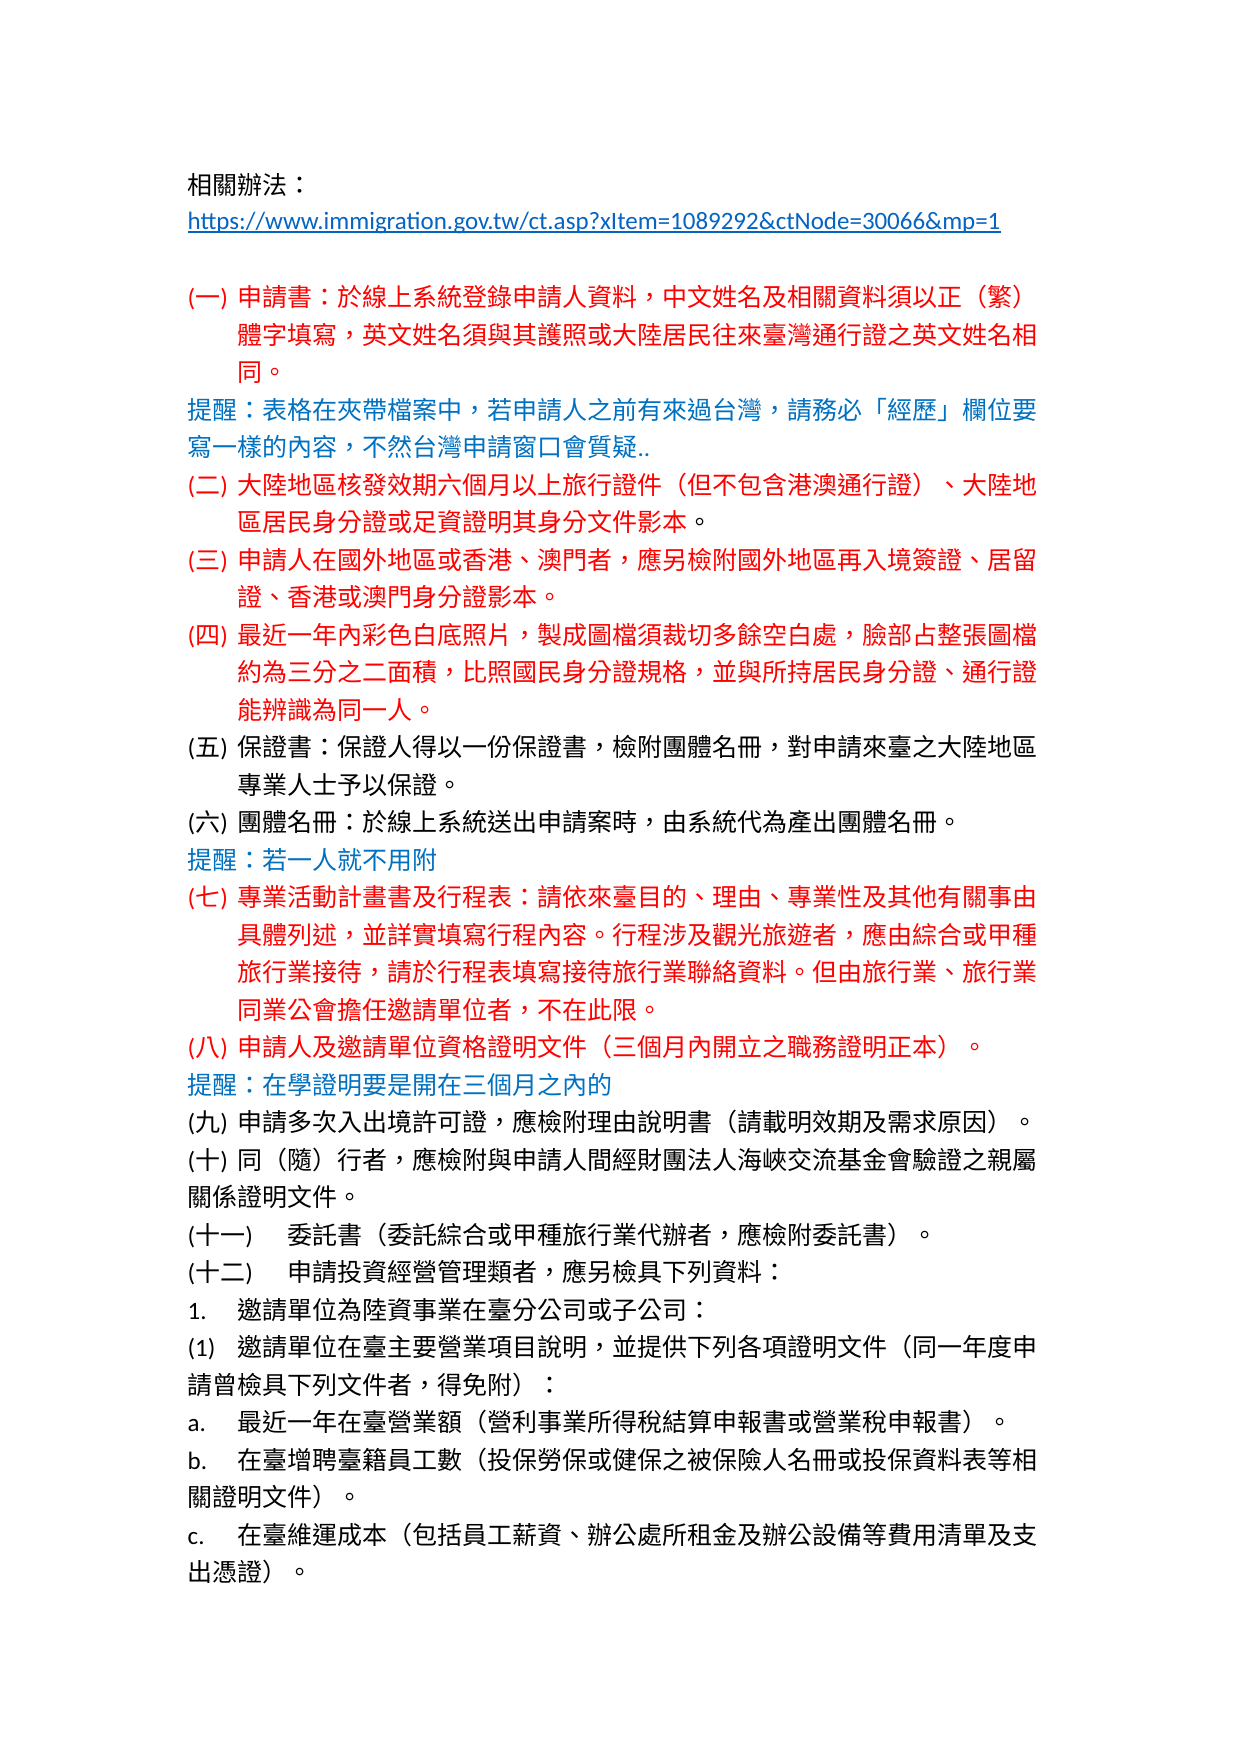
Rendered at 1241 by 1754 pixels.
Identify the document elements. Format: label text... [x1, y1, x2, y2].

text c. 在臺維運成本（包括員工薪資、辦公處所租金及辦公設備等費用清單及支出憑證）。 [187, 1514, 1053, 1589]
text (八) 申請人及邀請單位資格證明文件（三個月內開立之職務證明正本）。 [187, 1027, 1053, 1064]
list 專業活動計畫書及行程表：請依來臺目的、理由、專業性及其他有關事由 [187, 877, 1053, 914]
list 專業人士予以保證。 [237, 764, 1053, 802]
text (九) 申請多次入出境許可證，應檢附理由說明書（請載明效期及需求原因）。 [187, 1102, 1053, 1139]
text a. 最近一年在臺營業額（營利事業所得稅結算申報書或營業稅申報書）。 [187, 1402, 1053, 1439]
list 約為三分之二面積，比照國民身分證規格，並與所持居民身分證、通行證能辨識為同一人。 [237, 652, 1053, 727]
list 具體列述，並詳實填寫行程內容。行程涉及觀光旅遊者，應由綜合或甲種旅行業接待，請於行程表填寫接待旅行業聯絡資料。但由旅行業、旅行業同業公會擔任邀請單位者，不在此限。 [237, 914, 1053, 1027]
text 提醒：若一人就不用附 [187, 839, 1053, 877]
list 申請書：於線上系統登錄申請人資料，中文姓名及相關資料須以正（繁）體字填寫，英文姓名須與其護照或大陸居民往來臺灣通行證之英文姓名相同。 [187, 277, 1053, 389]
text (1) 邀請單位在臺主要營業項目說明，並提供下列各項證明文件（同一年度申請曾檢具下列文件者，得免附）： [187, 1327, 1053, 1402]
text (十一) 委託書（委託綜合或甲種旅行業代辦者，應檢附委託書）。 [187, 1214, 1053, 1252]
text (五) 保證書：保證人得以一份保證書，檢附團體名冊，對申請來臺之大陸地區 [187, 727, 1053, 764]
text 提醒：在學證明要是開在三個月之內的 [187, 1064, 1053, 1102]
text 相關辦法： [187, 164, 1053, 202]
text 提醒：表格在夾帶檔案中，若申請人之前有來過台灣，請務必「經歷」欄位要寫一樣的內容，不然台灣申請窗口會質疑.. [187, 389, 1053, 464]
text b. 在臺增聘臺籍員工數（投保勞保或健保之被保險人名冊或投保資料表等相關證明文件）。 [187, 1439, 1053, 1514]
text 1. 邀請單位為陸資事業在臺分公司或子公司： [187, 1289, 1053, 1327]
text https://www.immigration.gov.tw/ct.asp?xItem=1089292&ctNode=30066&mp=1 [187, 202, 1053, 239]
list 大陸地區核發效期六個月以上旅行證件（但不包含港澳通行證）、大陸地區居民身分證或足資證明其身分文件影本。 [187, 464, 1053, 539]
list 申請人在國外地區或香港、澳門者，應另檢附國外地區再入境簽證、居留證、香港或澳門身分證影本。 [187, 539, 1053, 614]
text (十) 同（隨）行者，應檢附與申請人間經財團法人海峽交流基金會驗證之親屬關係證明文件。 [187, 1139, 1053, 1214]
text (六) 團體名冊：於線上系統送出申請案時，由系統代為產出團體名冊。 [187, 802, 1053, 839]
list 最近一年內彩色白底照片，製成圖檔須裁切多餘空白處，臉部占整張圖檔 [187, 614, 1053, 652]
text (十二) 申請投資經營管理類者，應另檢具下列資料： [187, 1252, 1053, 1289]
